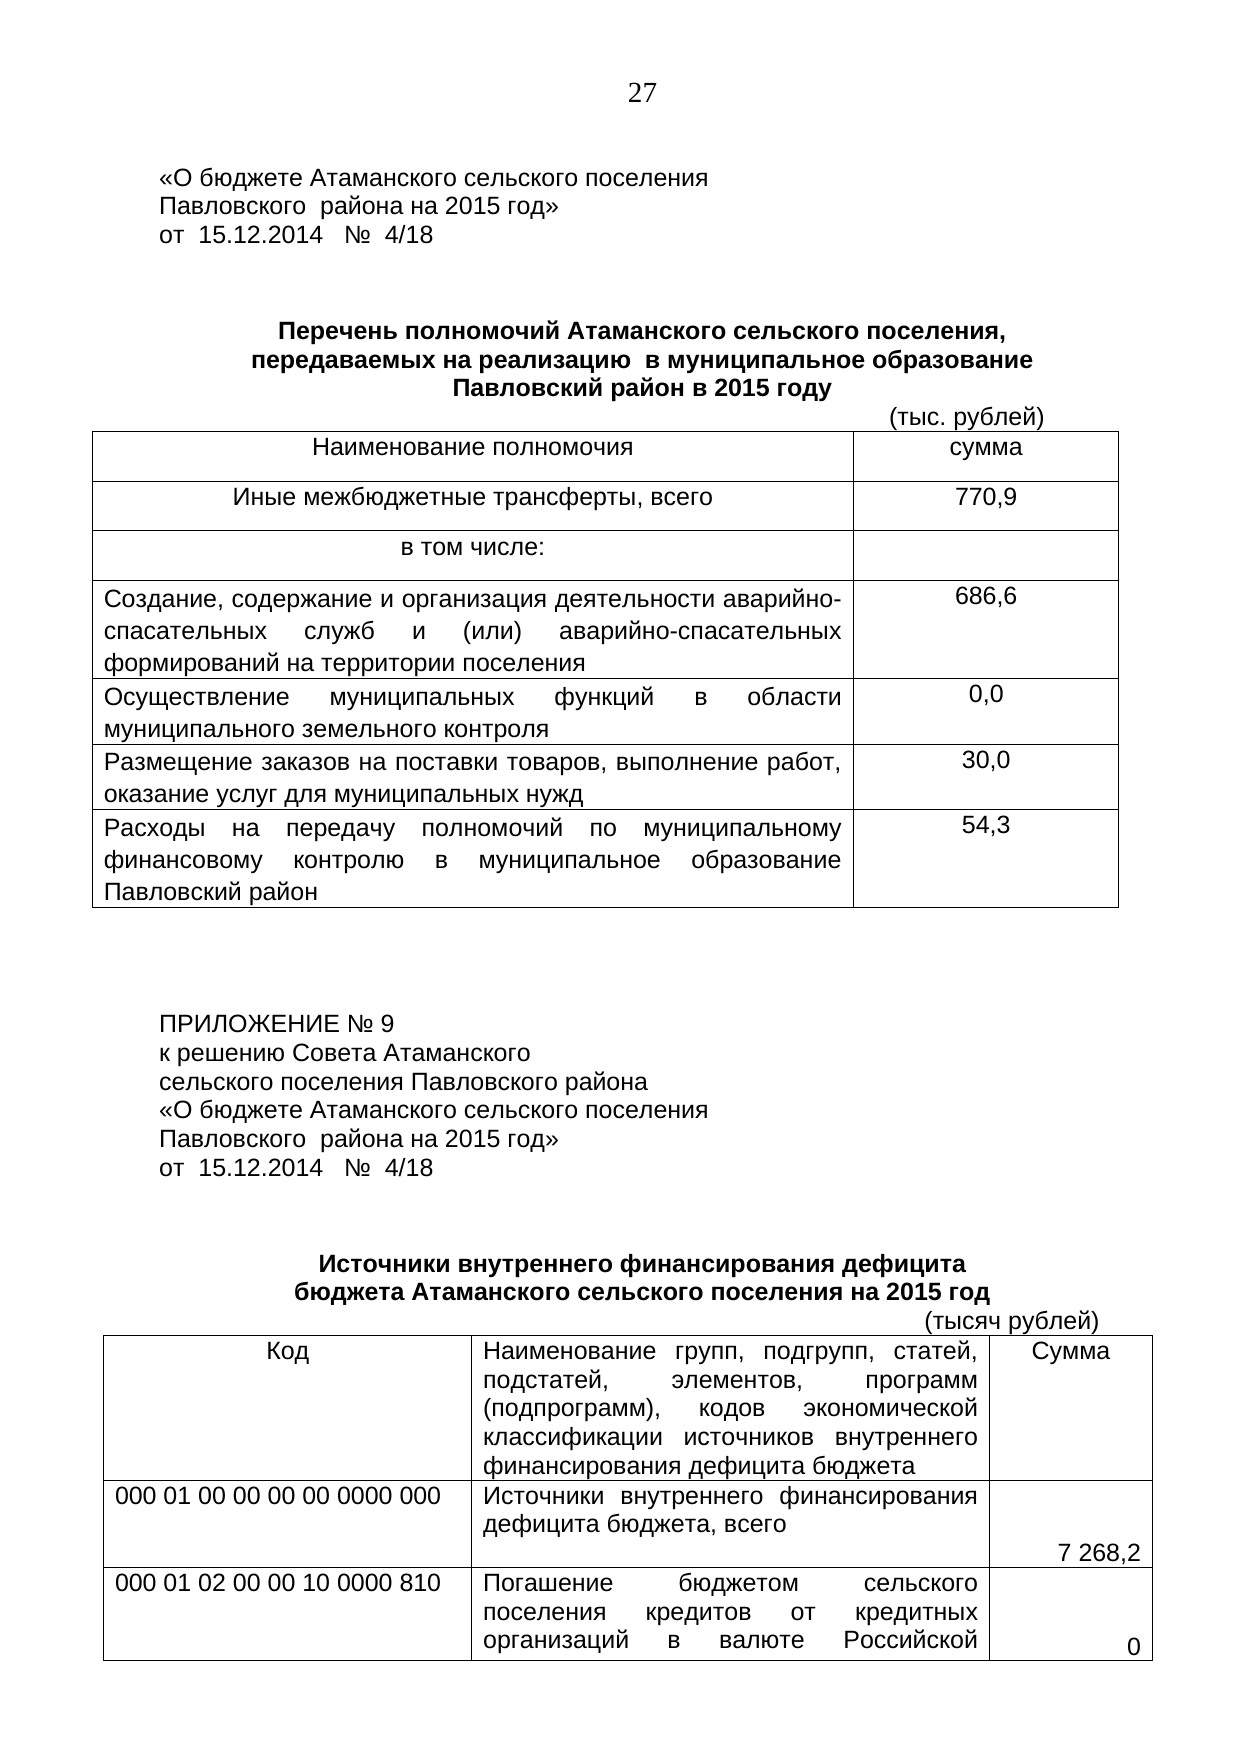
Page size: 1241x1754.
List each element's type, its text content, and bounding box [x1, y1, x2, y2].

text от 15.12.2014 № 4/18 [103, 1153, 1181, 1181]
text Павловский район в 2015 году [103, 373, 1181, 402]
table_header Сумма [990, 1336, 1152, 1479]
text (тысяч рублей) [841, 1306, 1181, 1335]
text Павловского района на 2015 год» [103, 1124, 1181, 1153]
table_cell 0,0 [854, 679, 1118, 744]
text к решению Совета Атаманского [103, 1038, 1181, 1066]
table_cell Размещение заказов на поставки товаров, выполнение работ, оказание услуг для муниципальных нужд [93, 745, 853, 809]
text сельского поселения Павловского района [103, 1066, 1181, 1095]
table_cell Осуществление муниципальных функций в области муниципального земельного контроля [93, 679, 853, 744]
text Источники внутреннего финансирования дефицита [103, 1248, 1181, 1277]
text бюджета Атаманского сельского поселения на 2015 год [103, 1277, 1181, 1306]
text от 15.12.2014 № 4/18 [103, 220, 1181, 249]
text «О бюджете Атаманского сельского поселения [103, 162, 1181, 191]
table_header Наименование полномочия [93, 432, 853, 481]
table_cell Погашение бюджетом сельского поселения кредитов от кредитных организаций в валюте Российской Федерации [472, 1568, 989, 1660]
table_cell 30,0 [854, 745, 1118, 809]
table_cell 000 01 02 00 00 10 0000 810 [104, 1568, 471, 1660]
table_cell 54,3 [854, 810, 1118, 907]
text ПРИЛОЖЕНИЕ № 9 [103, 1009, 1181, 1038]
table_cell 770,9 [854, 482, 1118, 530]
table_header сумма [854, 432, 1118, 481]
table_cell Создание, содержание и организация деятельности аварийно-спасательных служб и (или) аварийно-спасательных формирований на территории поселения [93, 581, 853, 678]
table_cell в том числе: [93, 531, 853, 580]
table_header Код [104, 1336, 471, 1479]
table_cell 686,6 [854, 581, 1118, 678]
text передаваемых на реализацию в муниципальное образование [103, 344, 1181, 373]
table_cell 7 268,2 [990, 1481, 1152, 1567]
table_cell [854, 531, 1118, 580]
table_cell Расходы на передачу полномочий по муниципальному финансовому контролю в муниципальное образование Павловский район [93, 810, 853, 907]
table_cell 000 01 00 00 00 00 0000 000 [104, 1481, 471, 1567]
table_cell 0 [990, 1568, 1152, 1660]
text «О бюджете Атаманского сельского поселения [103, 1095, 1181, 1124]
table_cell Источники внутреннего финансирования дефицита бюджета, всего [472, 1481, 989, 1567]
text Перечень полномочий Атаманского сельского поселения, [103, 316, 1181, 344]
text Павловского района на 2015 год» [103, 191, 1181, 220]
text (тыс. рублей) [103, 402, 1181, 431]
table_cell Иные межбюджетные трансферты, всего [93, 482, 853, 530]
